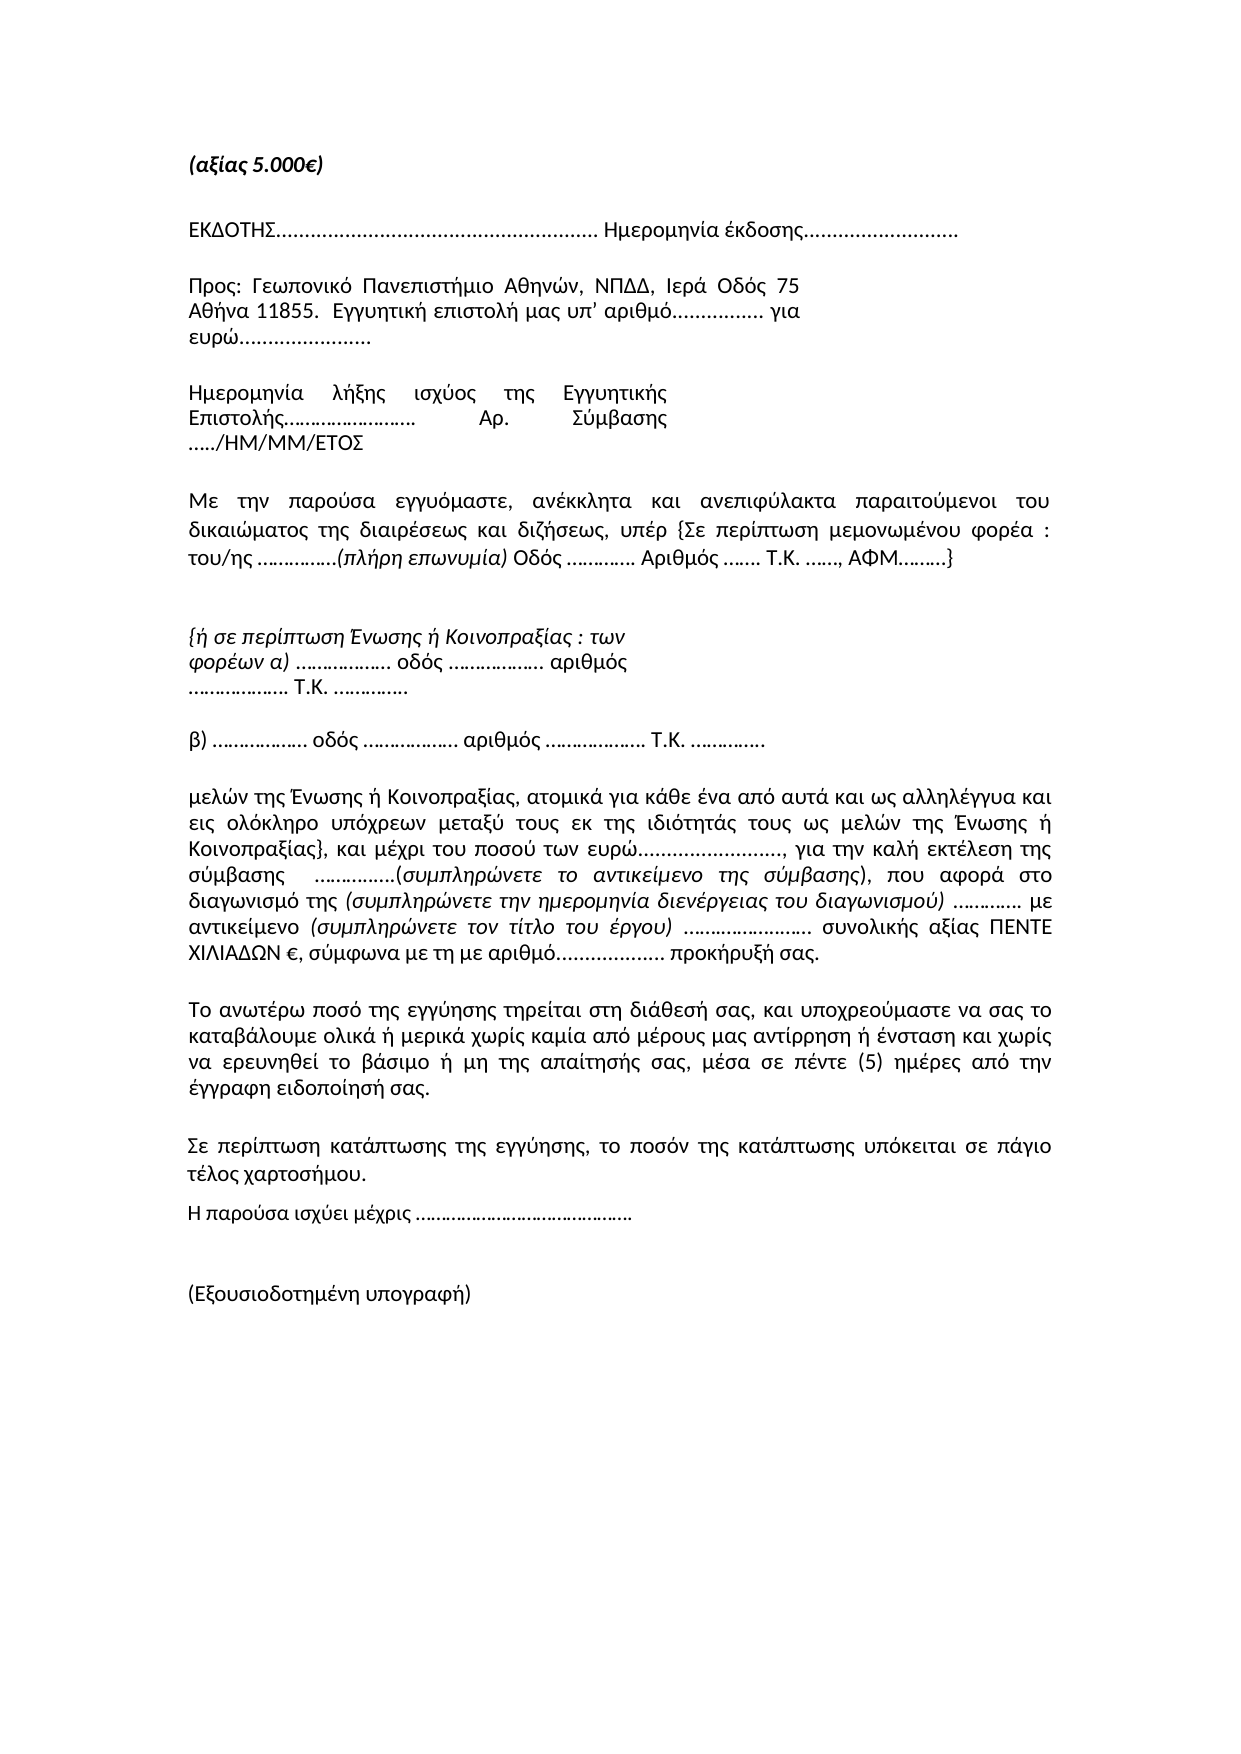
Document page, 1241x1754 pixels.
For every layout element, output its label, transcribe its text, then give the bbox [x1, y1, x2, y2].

text ΕΚΔΟΤΗΣ........................................................ Ημερομηνία έκδοσης........................... [188, 216, 1053, 243]
text Το ανωτέρω ποσό της εγγύησης τηρείται στη διάθεσή σας, και υποχρεούμαστε να σας το καταβάλουμε ολικά ή μερικά χωρίς καμία από μέρους μας αντίρρηση ή ένσταση και χωρίς να ερευνηθεί το βάσιμο ή μη της απαίτησής σας, μέσα σε πέντε (5) ημέρες από την έγγραφη ειδοποίησή σας. [188, 997, 1053, 1101]
text {ή σε περίπτωση Ένωσης ή Κοινοπραξίας : των φορέων α) ……………… οδός ……………… αριθμός ………………. Τ.Κ. ………….. [188, 624, 628, 700]
text Με την παρούσα εγγυόμαστε, ανέκκλητα και ανεπιφύλακτα παραιτούμενοι του δικαιώματος της διαιρέσεως και διζήσεως, υπέρ {Σε περίπτωση μεμονωμένου φορέα : του/ης ……………(πλήρη επωνυμία) Οδός …………. Αριθμός ……. Τ.Κ. ……, ΑΦΜ………} [188, 487, 1051, 571]
text (αξίας 5.000€) [188, 150, 1053, 178]
text β) ……………… οδός ……………… αριθμός ………………. Τ.Κ. ………….. [188, 725, 1053, 753]
text (Εξουσιοδοτημένη υπογραφή) [187, 1279, 1053, 1307]
text Η παρούσα ισχύει μέχρις ……………………………………. [187, 1199, 1053, 1226]
text Σε περίπτωση κατάπτωσης της εγγύησης, το ποσόν της κατάπτωσης υπόκειται σε πάγιο τέλος χαρτοσήμου. [187, 1131, 1053, 1187]
text Προς: Γεωπονικό Πανεπιστήμιο Αθηνών, ΝΠΔΔ, Ιερά Οδός 75 Αθήνα 11855. Εγγυητική επιστολή μας υπ’ αριθμό................ για ευρώ....................... [188, 274, 801, 350]
text Ημερομηνία λήξης ισχύος της Εγγυητικής Επιστολής……………………. Αρ. Σύμβασης …../ΗΜ/ΜΜ/ΕΤΟΣ [188, 380, 667, 456]
text μελών της Ένωσης ή Κοινοπραξίας, ατομικά για κάθε ένα από αυτά και ως αλληλέγγυα και εις ολόκληρο υπόχρεων μεταξύ τους εκ της ιδιότητάς τους ως μελών της Ένωσης ή Κοινοπραξίας}, και μέχρι του ποσού των ευρώ........................., για την καλή εκτέλεση της σύμβασης ………..….(συμπληρώνετε το αντικείμενο της σύμβασης), που αφορά στο διαγωνισμό της (συμπληρώνετε την ημερομηνία διενέργειας του διαγωνισμού) …………. με αντικείμενο (συμπληρώνετε τον τίτλο του έργου) …….………..…… συνολικής αξίας ΠΈΝΤΕ ΧΙΛΙΆΔΩΝ €, σύμφωνα με τη με αριθμό................... προκήρυξή σας. [188, 783, 1053, 966]
